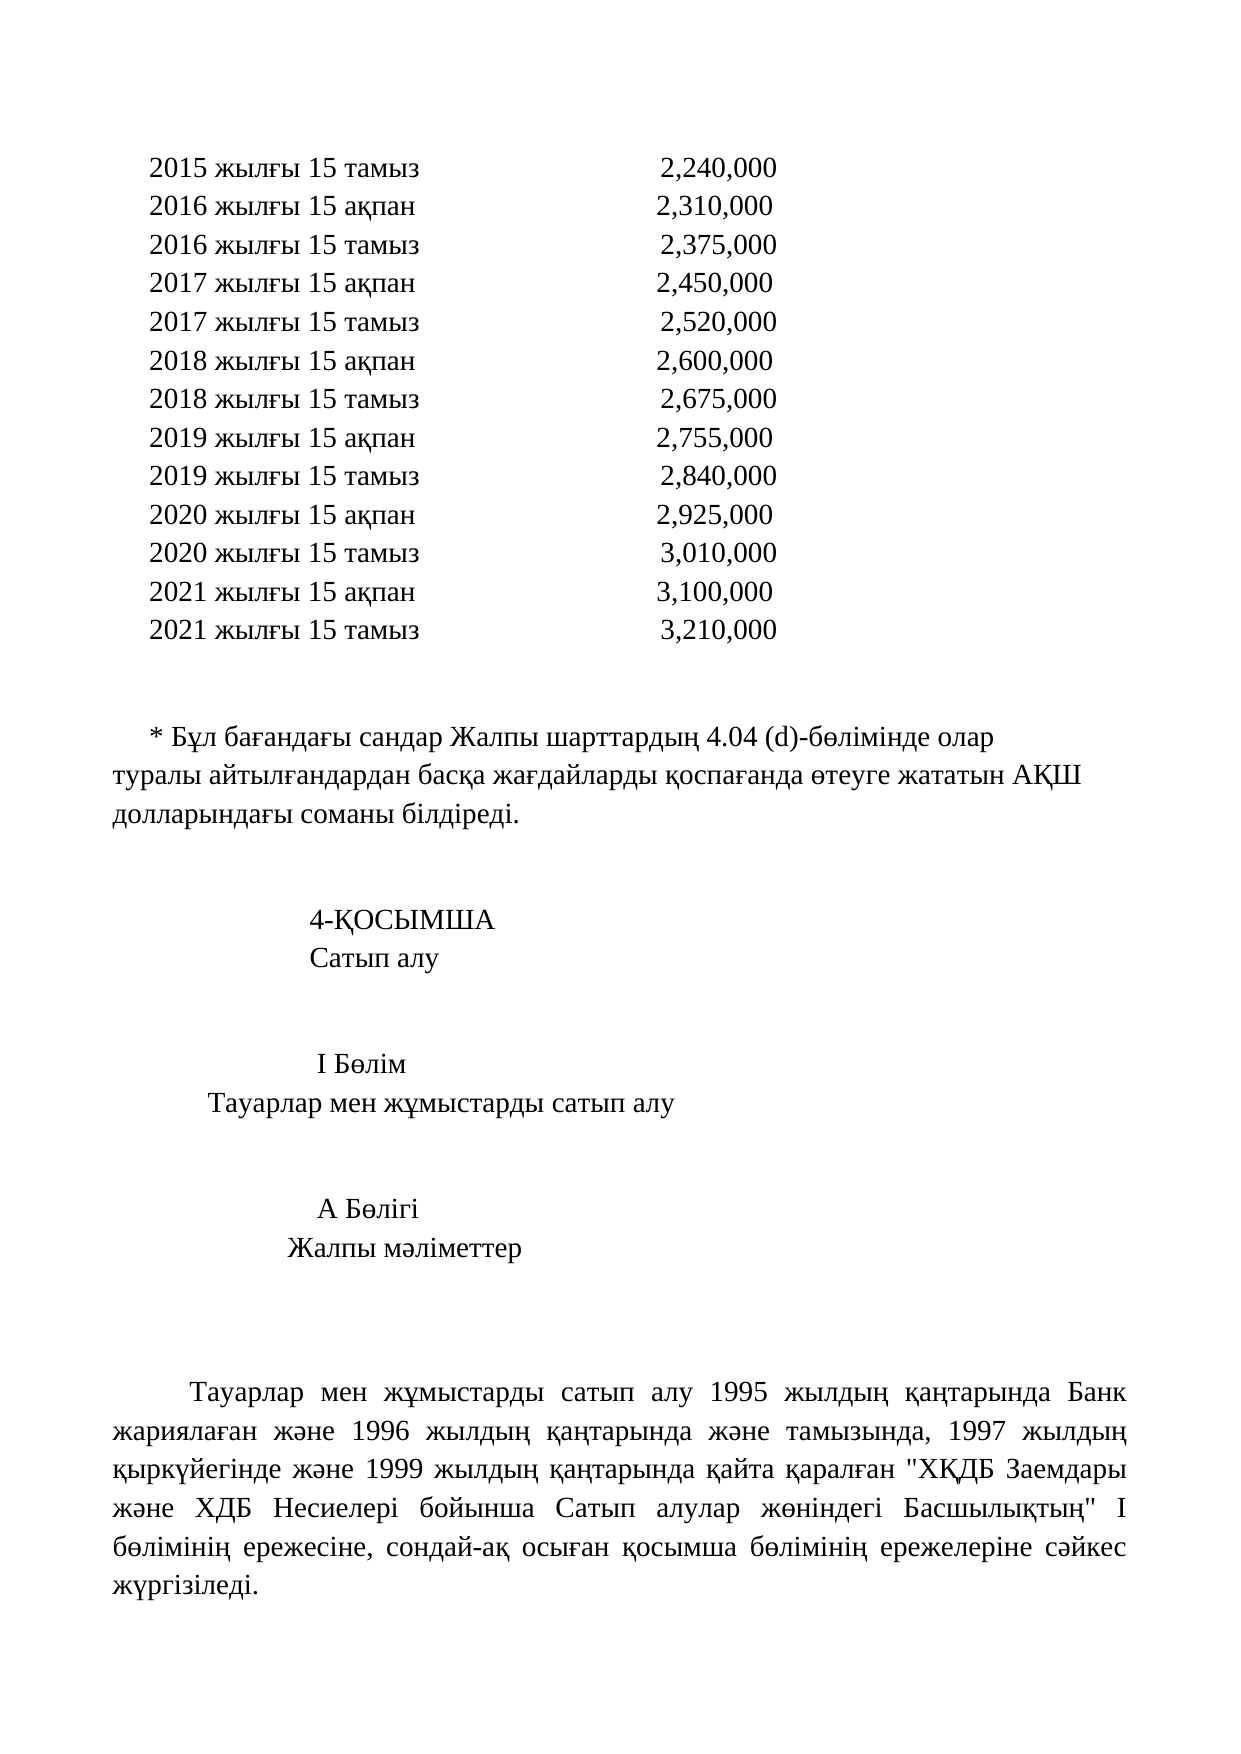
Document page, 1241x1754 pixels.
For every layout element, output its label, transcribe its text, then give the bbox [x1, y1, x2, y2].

text Тауарлар мен жұмыстарды сатып алу [112, 1085, 1128, 1119]
text 2019 жылғы 15 тамыз 2,840,000 [112, 458, 1128, 492]
text I Бөлiм [112, 1047, 1128, 1080]
text туралы айтылғандардан басқа жағдайларды қоспағанда өтеуге жататын АҚШ [112, 757, 1128, 791]
text 2016 жылғы 15 тамыз 2,375,000 [112, 227, 1128, 261]
text Сатып алу [112, 940, 1128, 974]
text 2020 жылғы 15 тамыз 3,010,000 [112, 535, 1128, 569]
text * Бұл бағандағы сандар Жалпы шарттардың 4.04 (d)-бөлімінде олар [112, 719, 1128, 752]
text 2017 жылғы 15 тамыз 2,520,000 [112, 304, 1128, 338]
text 2016 жылғы 15 ақпан 2,310,000 [112, 188, 1128, 222]
text 2021 жылғы 15 тамыз 3,210,000 [112, 612, 1128, 646]
text долларындағы соманы білдіреді. [112, 796, 1128, 829]
text 4-ҚОСЫМША [112, 902, 1128, 935]
text 2020 жылғы 15 ақпан 2,925,000 [112, 497, 1128, 530]
text 2019 жылғы 15 ақпан 2,755,000 [112, 420, 1128, 453]
text Жалпы мәлiметтер [112, 1230, 1128, 1263]
text А Бөлiгi [112, 1191, 1128, 1225]
text 2018 жылғы 15 тамыз 2,675,000 [112, 381, 1128, 415]
text 2017 жылғы 15 ақпан 2,450,000 [112, 266, 1128, 299]
text 2018 жылғы 15 ақпан 2,600,000 [112, 343, 1128, 376]
text 2021 жылғы 15 ақпан 3,100,000 [112, 574, 1128, 607]
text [112, 1336, 1128, 1601]
text 2015 жылғы 15 тамыз 2,240,000 [112, 150, 1128, 183]
